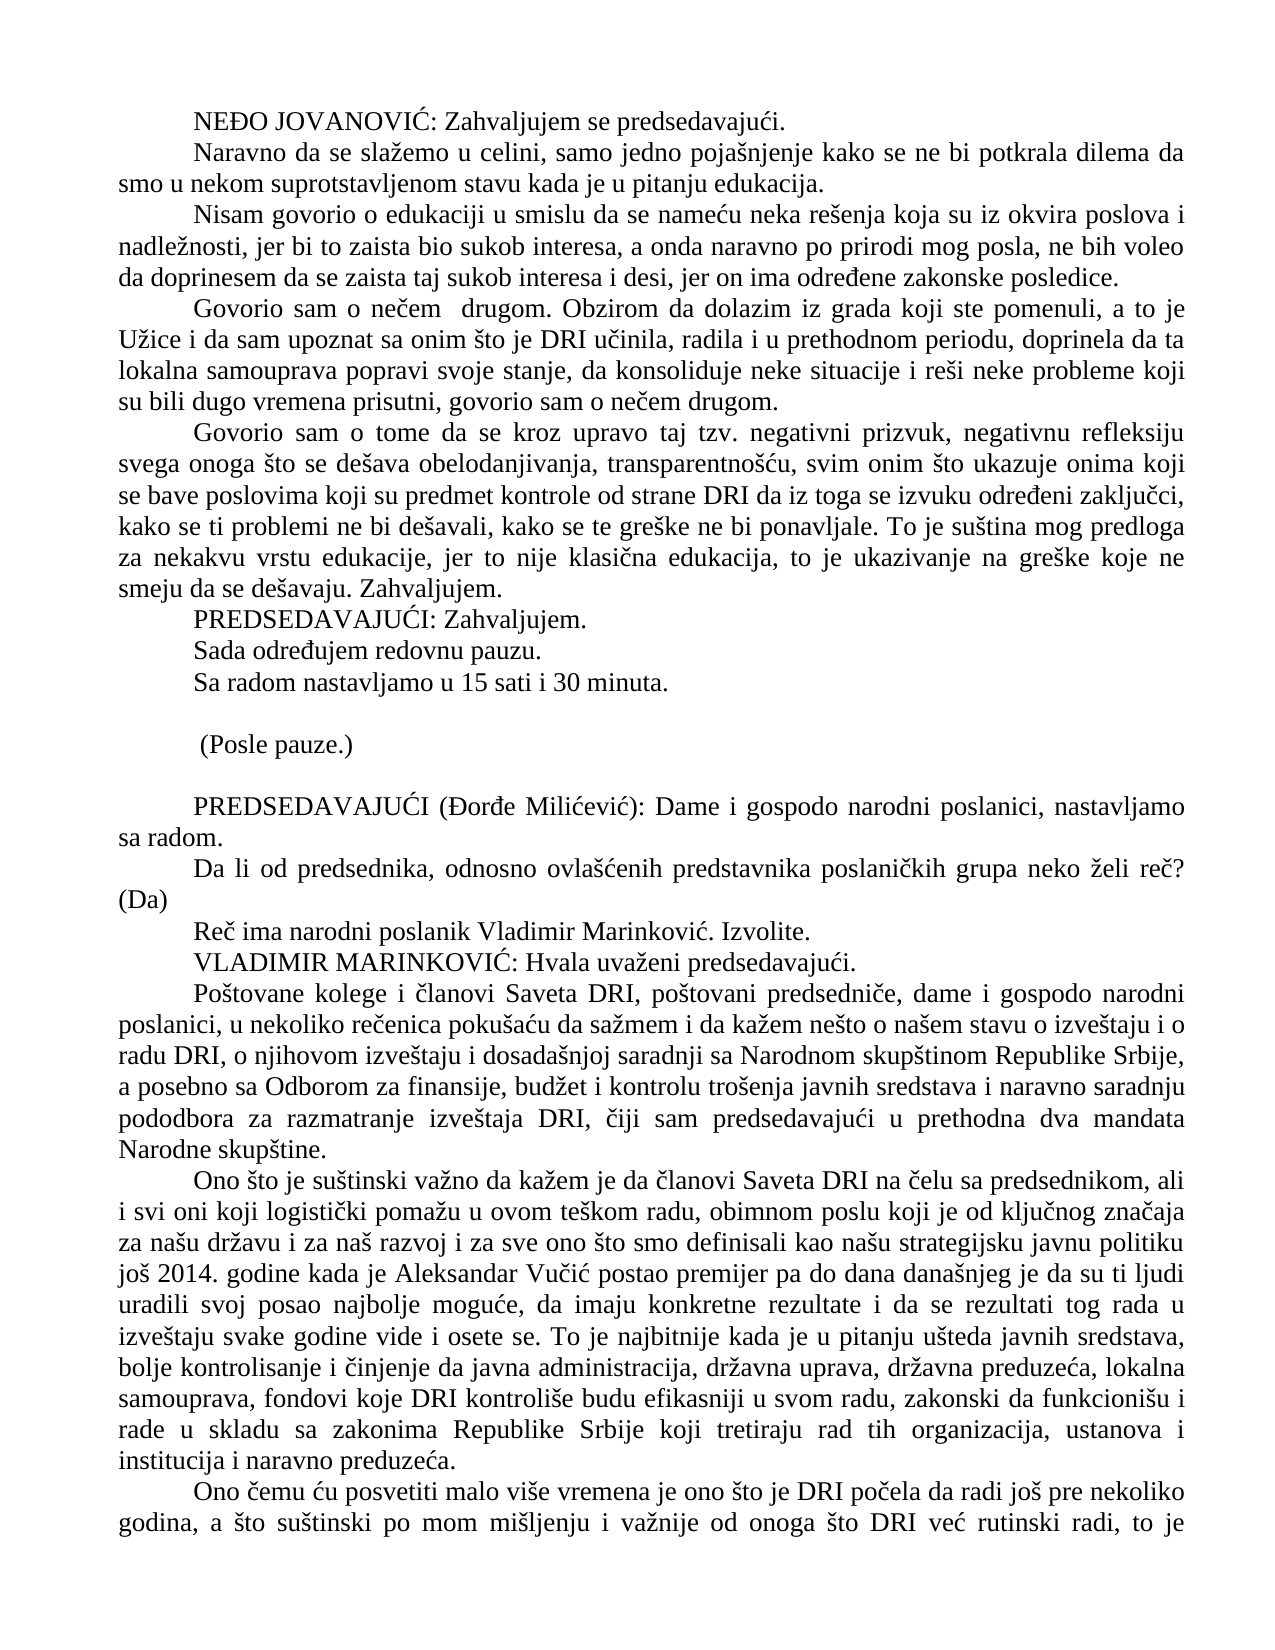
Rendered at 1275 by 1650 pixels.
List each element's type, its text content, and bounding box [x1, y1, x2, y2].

text VLADIMIR MARINKOVIĆ: Hvala uvaženi predsedavajući. [118, 946, 1186, 977]
text Ono što je suštinski važno da kažem je da članovi Saveta DRI na čelu sa predsednikom, ali i svi oni koji logistički pomažu u ovom teškom radu, obimnom poslu koji je od ključnog značaja za našu državu i za naš razvoj i za sve ono što smo definisali kao našu strategijsku javnu politiku još 2014. godine kada je Aleksandar Vučić postao premijer pa do dana današnjeg je da su ti ljudi uradili svoj posao najbolje moguće, da imaju konkretne rezultate i da se rezultati tog rada u izveštaju svake godine vide i osete se. To je najbitnije kada je u pitanju ušteda javnih sredstava, bolje kontrolisanje i činjenje da javna administracija, državna uprava, državna preduzeća, lokalna samouprava, fondovi koje DRI kontroliše budu efikasniji u svom radu, zakonski da funkcionišu i rade u skladu sa zakonima Republike Srbije koji tretiraju rad tih organizacija, ustanova i institucija i naravno preduzeća. [118, 1164, 1186, 1475]
text Reč ima narodni poslanik Vladimir Marinković. Izvolite. [118, 915, 1186, 946]
text NEĐO JOVANOVIĆ: Zahvaljujem se predsedavajući. [118, 105, 1186, 136]
text Poštovane kolege i članovi Saveta DRI, poštovani predsedniče, dame i gospodo narodni poslanici, u nekoliko rečenica pokušaću da sažmem i da kažem nešto o našem stavu o izveštaju i o radu DRI, o njihovom izveštaju i dosadašnjoj saradnji sa Narodnom skupštinom Republike Srbije, a posebno sa Odborom za finansije, budžet i kontrolu trošenja javnih sredstava i naravno saradnju pododbora za razmatranje izveštaja DRI, čiji sam predsedavajući u prethodna dva mandata Narodne skupštine. [118, 977, 1186, 1164]
text Da li od predsednika, odnosno ovlašćenih predstavnika poslaničkih grupa neko želi reč? (Da) [118, 852, 1186, 915]
text (Posle pauze.) [118, 728, 1186, 759]
text PREDSEDAVAJUĆI (Đorđe Milićević): Dame i gospodo narodni poslanici, nastavljamo sa radom. [118, 790, 1186, 852]
text PREDSEDAVAJUĆI: Zahvaljujem. [118, 603, 1186, 634]
text Naravno da se slažemo u celini, samo jedno pojašnjenje kako se ne bi potkrala dilema da smo u nekom suprotstavljenom stavu kada je u pitanju edukacija. [118, 136, 1186, 198]
text Nisam govorio o edukaciji u smislu da se nameću neka rešenja koja su iz okvira poslova i nadležnosti, jer bi to zaista bio sukob interesa, a onda naravno po prirodi mog posla, ne bih voleo da doprinesem da se zaista taj sukob interesa i desi, jer on ima određene zakonske posledice. [118, 198, 1186, 292]
text Govorio sam o nečem drugom. Obzirom da dolazim iz grada koji ste pomenuli, a to je Užice i da sam upoznat sa onim što je DRI učinila, radila i u prethodnom periodu, doprinela da ta lokalna samouprava popravi svoje stanje, da konsoliduje neke situacije i reši neke probleme koji su bili dugo vremena prisutni, govorio sam o nečem drugom. [118, 292, 1186, 416]
text Govorio sam o tome da se kroz upravo taj tzv. negativni prizvuk, negativnu refleksiju svega onoga što se dešava obelodanjivanja, transparentnošću, svim onim što ukazuje onima koji se bave poslovima koji su predmet kontrole od strane DRI da iz toga se izvuku određeni zaključci, kako se ti problemi ne bi dešavali, kako se te greške ne bi ponavljale. To je suština mog predloga za nekakvu vrstu edukacije, jer to nije klasična edukacija, to je ukazivanje na greške koje ne smeju da se dešavaju. Zahvaljujem. [118, 416, 1186, 603]
text Sada određujem redovnu pauzu. [118, 634, 1186, 666]
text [118, 1475, 1186, 1538]
text Sa radom nastavljamo u 15 sati i 30 minuta. [118, 666, 1186, 697]
